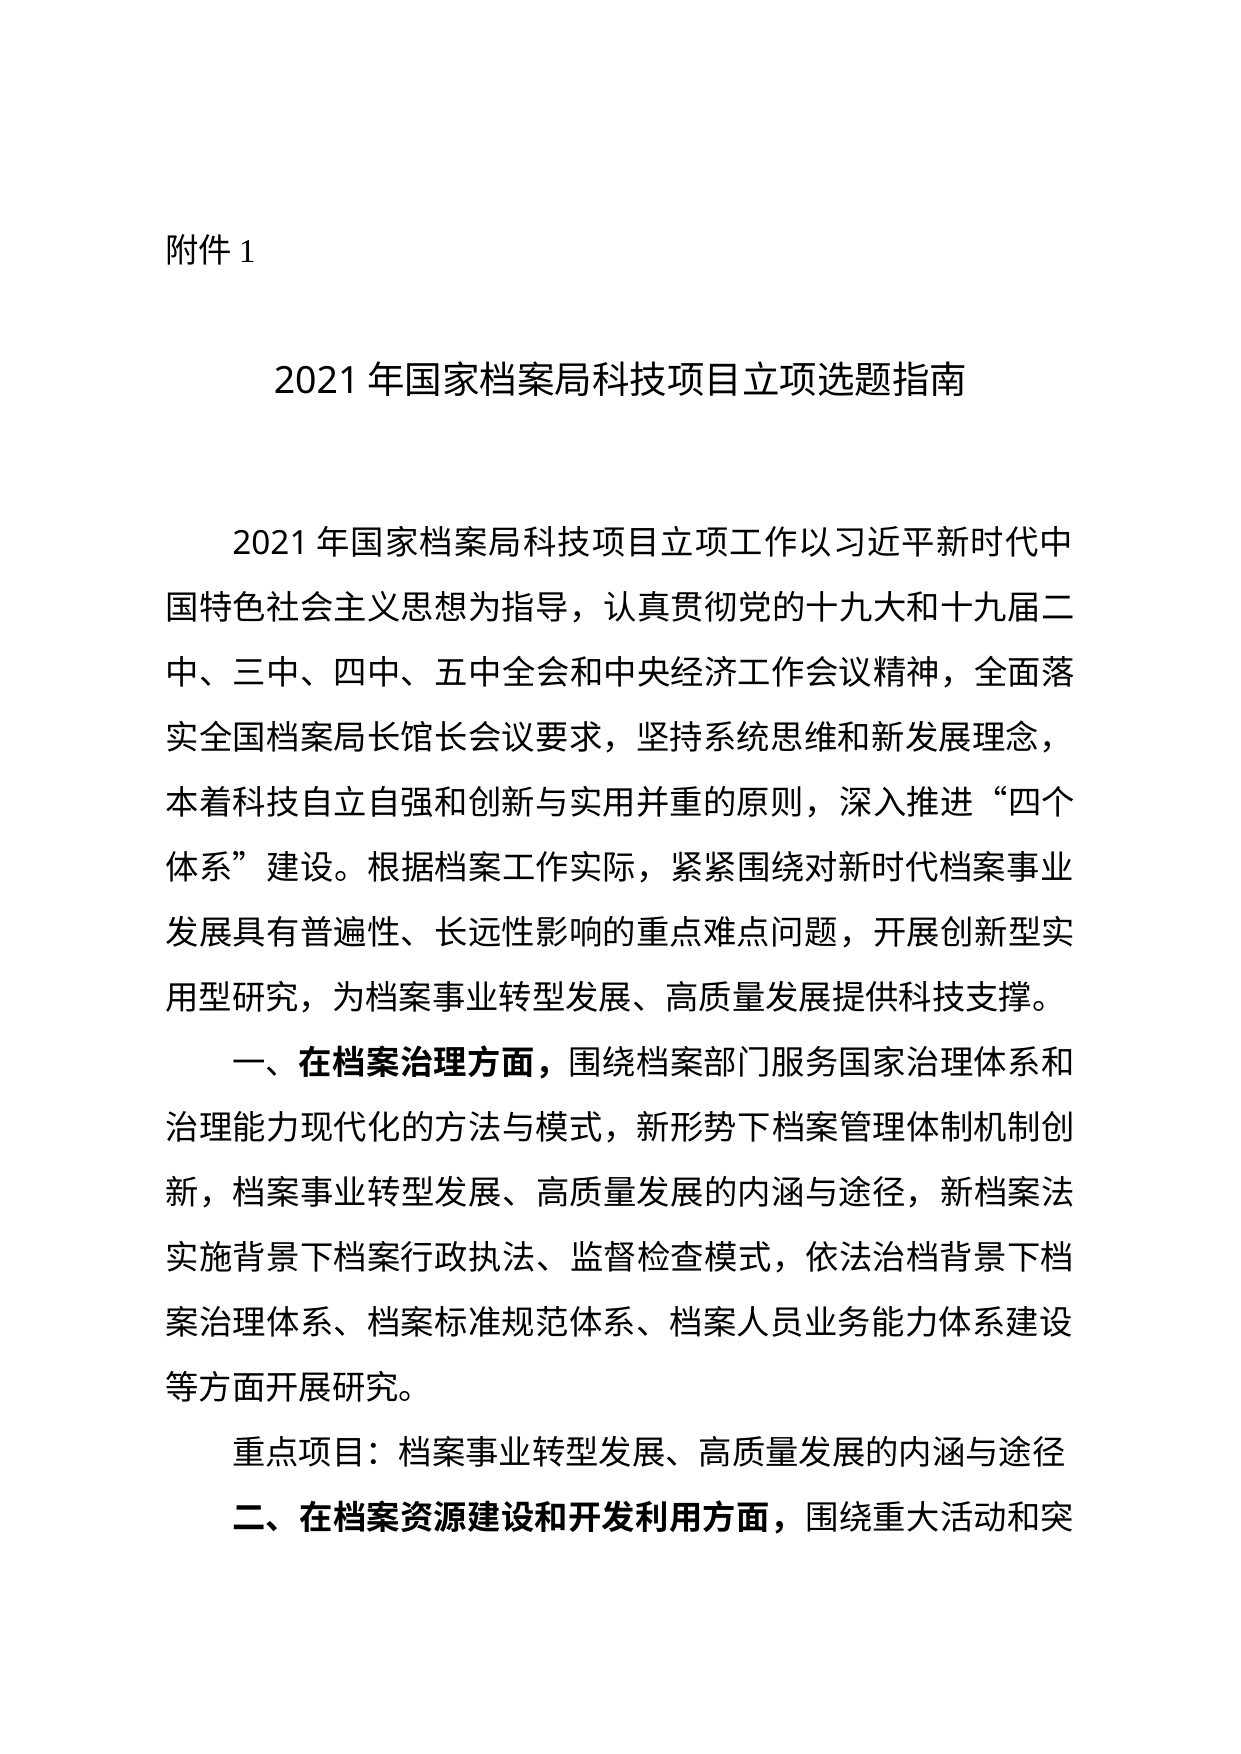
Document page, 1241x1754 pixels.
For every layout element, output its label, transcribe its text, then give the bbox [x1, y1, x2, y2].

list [165, 1483, 1075, 1548]
list 在档案治理方面，围绕档案部门服务国家治理体系和治理能力现代化的方法与模式，新形势下档案管理体制机制创新，档案事业转型发展、高质量发展的内涵与途径，新档案法实施背景下档案行政执法、监督检查模式，依法治档背景下档案治理体系、档案标准规范体系、档案人员业务能力体系建设等方面开展研究。 [165, 1028, 1075, 1418]
list 重点项目：档案事业转型发展、高质量发展的内涵与途径 [165, 1418, 1075, 1483]
text 附件1 [165, 215, 1075, 280]
text 2021年国家档案局科技项目立项选题指南 [165, 345, 1075, 410]
text 2021年国家档案局科技项目立项工作以习近平新时代中国特色社会主义思想为指导，认真贯彻党的十九大和十九届二中、三中、四中、五中全会和中央经济工作会议精神，全面落实全国档案局长馆长会议要求，坚持系统思维和新发展理念，本着科技自立自强和创新与实用并重的原则，深入推进“四个体系”建设。根据档案工作实际，紧紧围绕对新时代档案事业发展具有普遍性、长远性影响的重点难点问题，开展创新型实用型研究，为档案事业转型发展、高质量发展提供科技支撑。 [165, 508, 1075, 1028]
